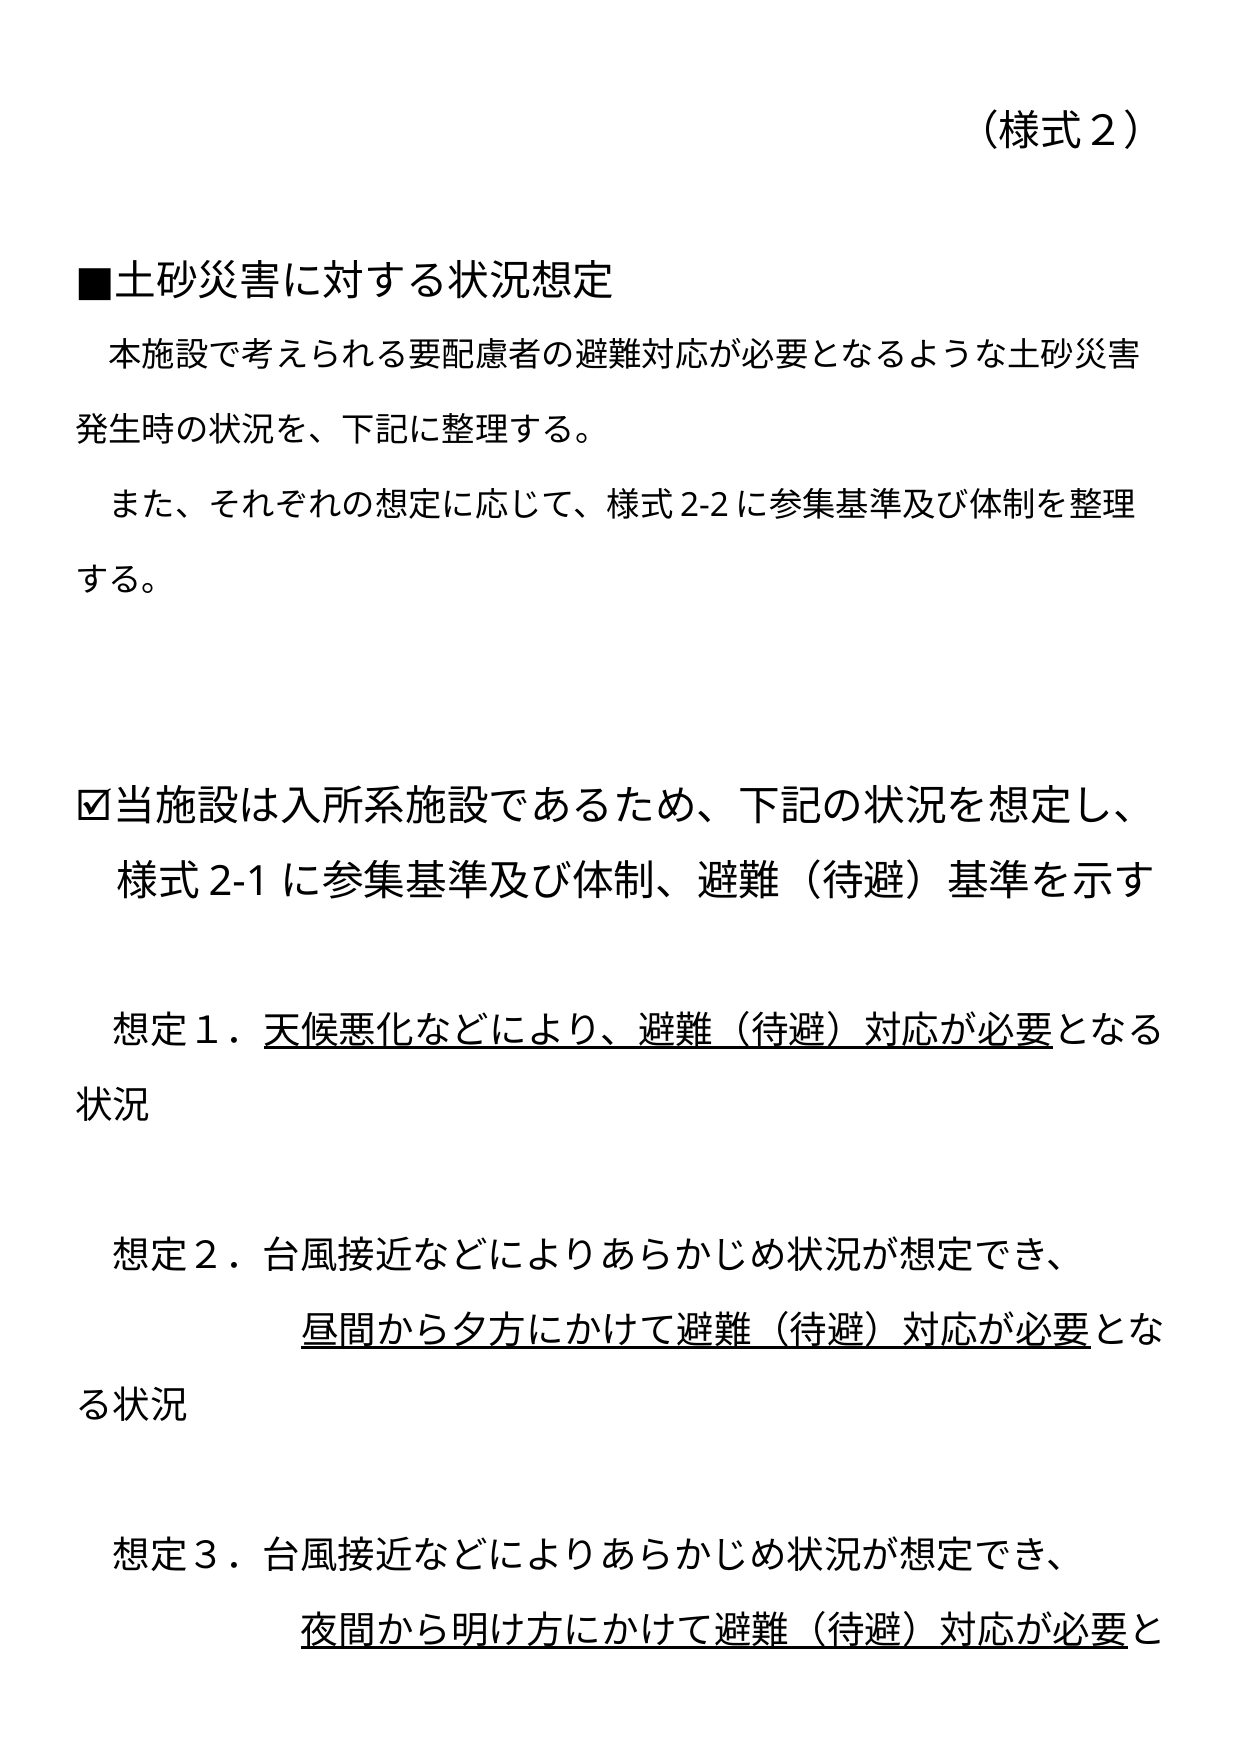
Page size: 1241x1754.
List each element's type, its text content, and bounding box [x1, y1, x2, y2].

text ■土砂災害に対する状況想定 [75, 239, 1165, 314]
text （様式２） [75, 89, 1165, 164]
text 想定１．天候悪化などにより、避難（待避）対応が必要となる状況 [75, 989, 1165, 1139]
text 昼間から夕方にかけて避難（待避）対応が必要となる状況 [75, 1289, 1165, 1439]
text 想定３．台風接近などによりあらかじめ状況が想定でき、 [75, 1514, 1165, 1589]
text 当施設は入所系施設であるため、下記の状況を想定し、 [75, 764, 1165, 839]
text 様式2-1 に参集基準及び体制、避難（待避）基準を示す [75, 839, 1165, 914]
text 本施設で考えられる要配慮者の避難対応が必要となるような土砂災害発生時の状況を、下記に整理する。 [75, 314, 1165, 464]
text また、それぞれの想定に応じて、様式2-2に参集基準及び体制を整理する。 [75, 464, 1165, 614]
text 想定２．台風接近などによりあらかじめ状況が想定でき、 [75, 1214, 1165, 1289]
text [75, 1589, 1165, 1664]
